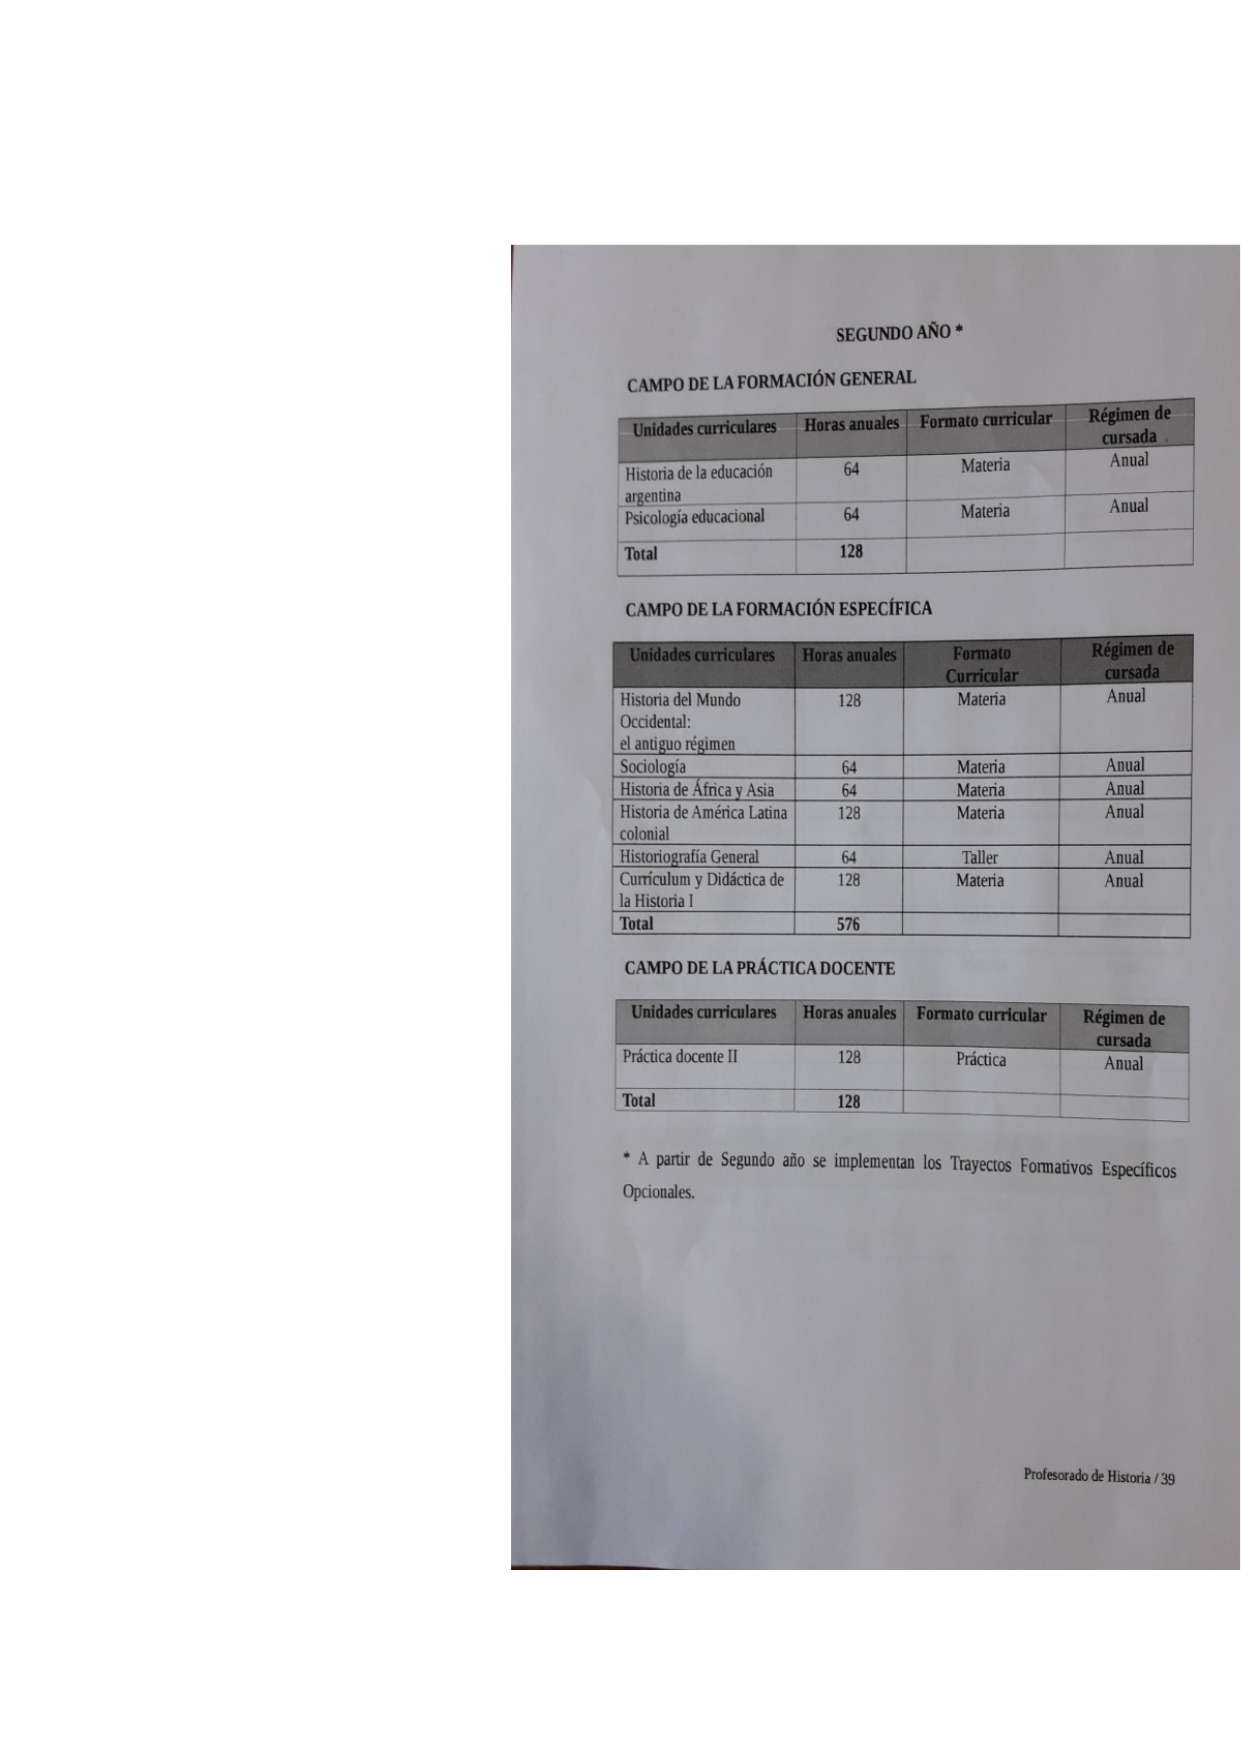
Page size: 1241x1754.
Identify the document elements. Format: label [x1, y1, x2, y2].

picture [511, 246, 1241, 1569]
